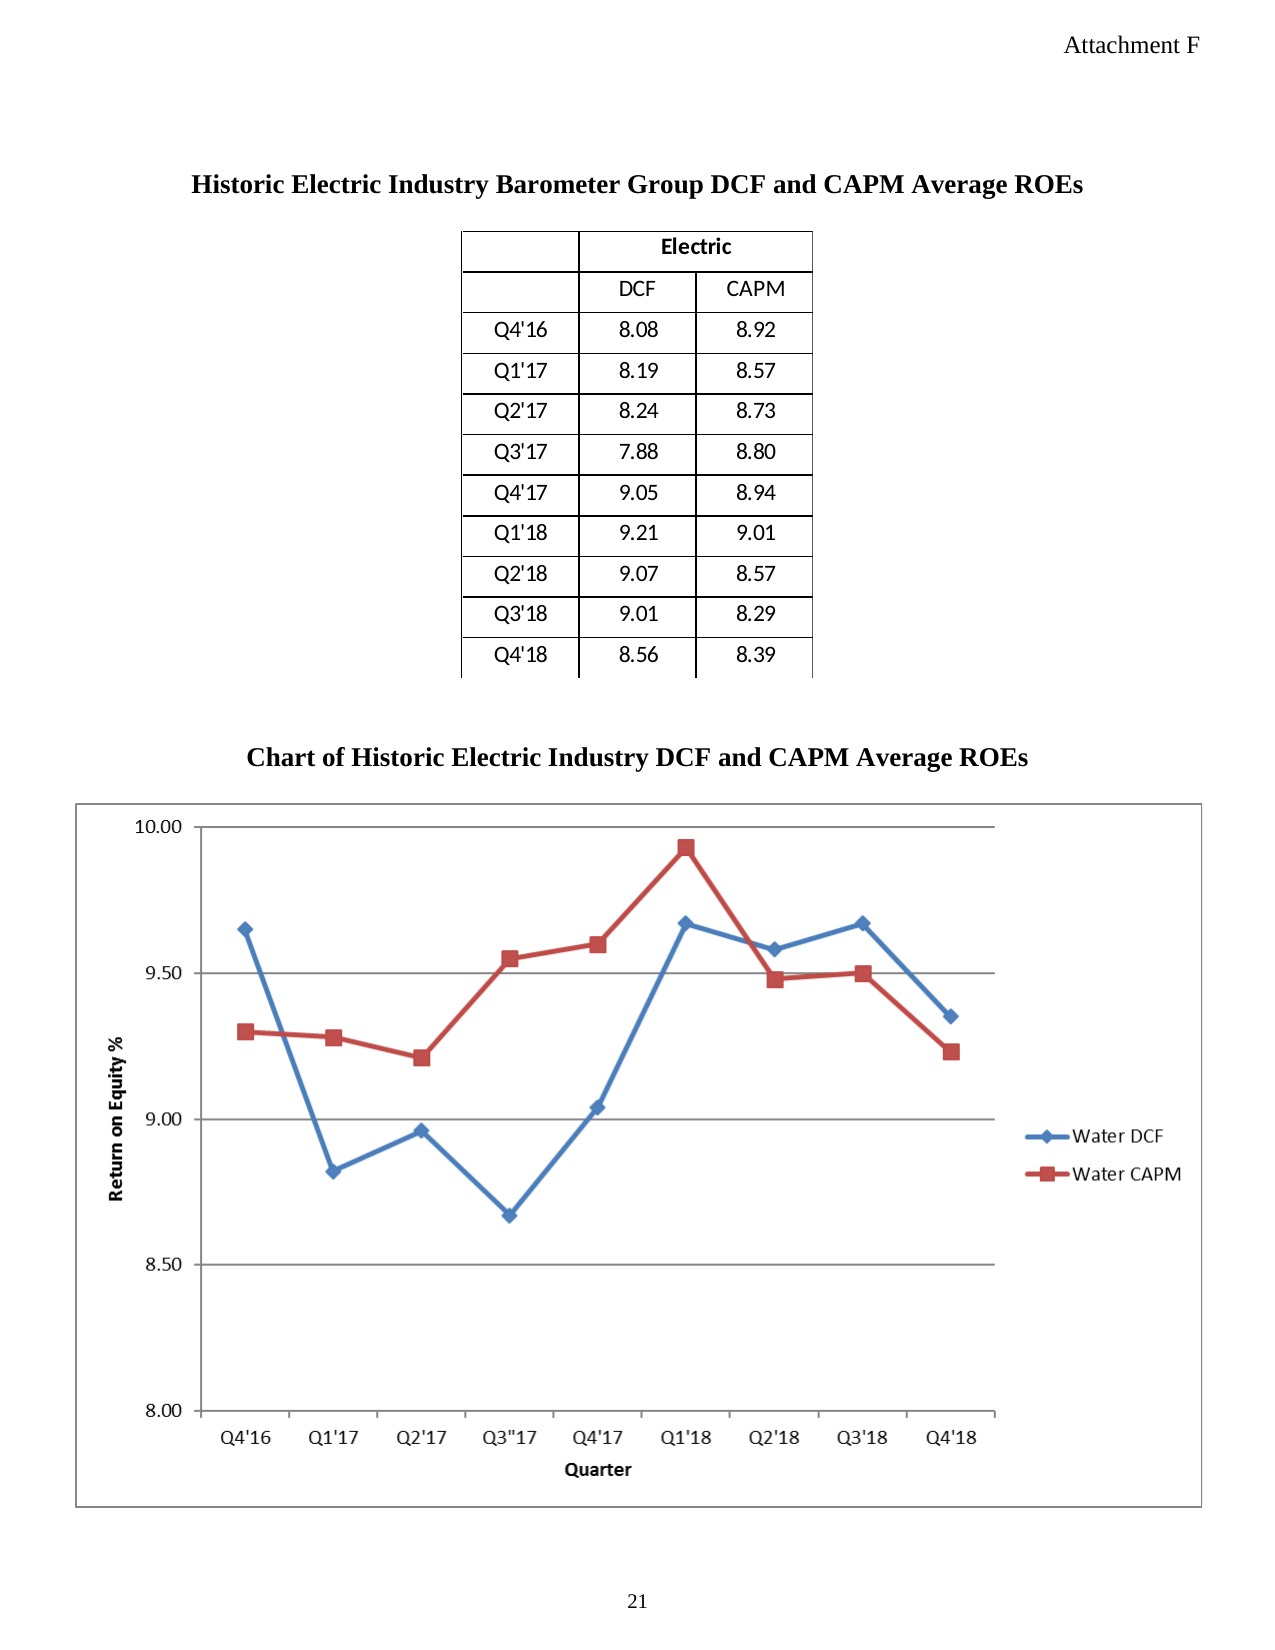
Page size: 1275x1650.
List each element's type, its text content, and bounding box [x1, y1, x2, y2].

picture [75, 803, 1203, 1508]
text Chart of Historic Electric Industry DCF and CAPM Average ROEs [75, 741, 1200, 773]
text Historic Electric Industry Barometer Group DCF and CAPM Average ROEs [75, 168, 1200, 199]
